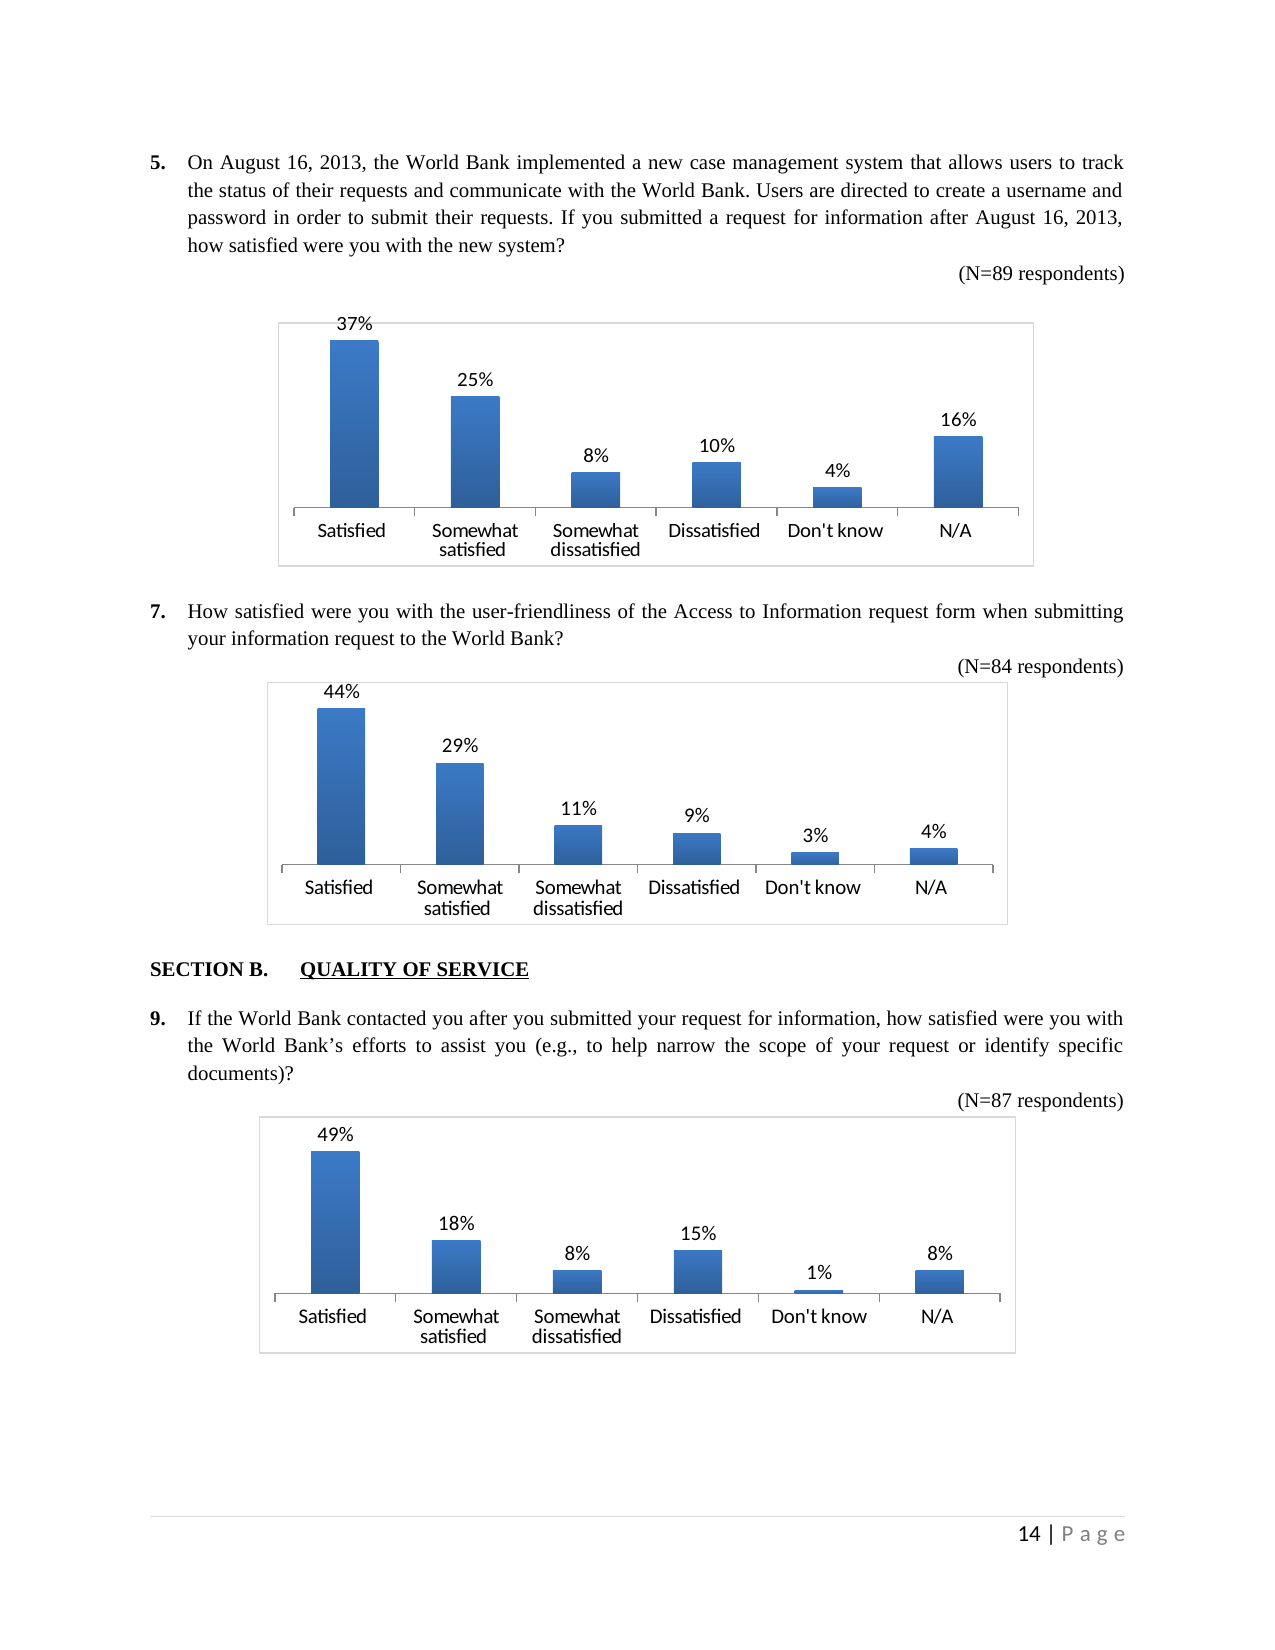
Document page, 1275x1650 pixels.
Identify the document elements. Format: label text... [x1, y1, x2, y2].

text (N=87 respondents) [150, 1088, 1125, 1112]
list (N=89 respondents) [187, 260, 1125, 312]
text SECTION B. QUALITY OF SERVICE [150, 957, 1125, 981]
list How satisfied were you with the user-friendliness of the Access to Information request form when submitting your information request to the World Bank? [150, 599, 1125, 650]
list On August 16, 2013, the World Bank implemented a new case management system that allows users to track the status of their requests and communicate with the World Bank. Users are directed to create a username and password in order to submit their requests. If you submitted a request for information after August 16, 2013, how satisfied were you with the new system? [150, 150, 1125, 257]
text (N=84 respondents) [150, 654, 1125, 678]
list If the World Bank contacted you after you submitted your request for information, how satisfied were you with the World Bank’s efforts to assist you (e.g., to help narrow the scope of your request or identify specific documents)? [150, 1006, 1125, 1085]
